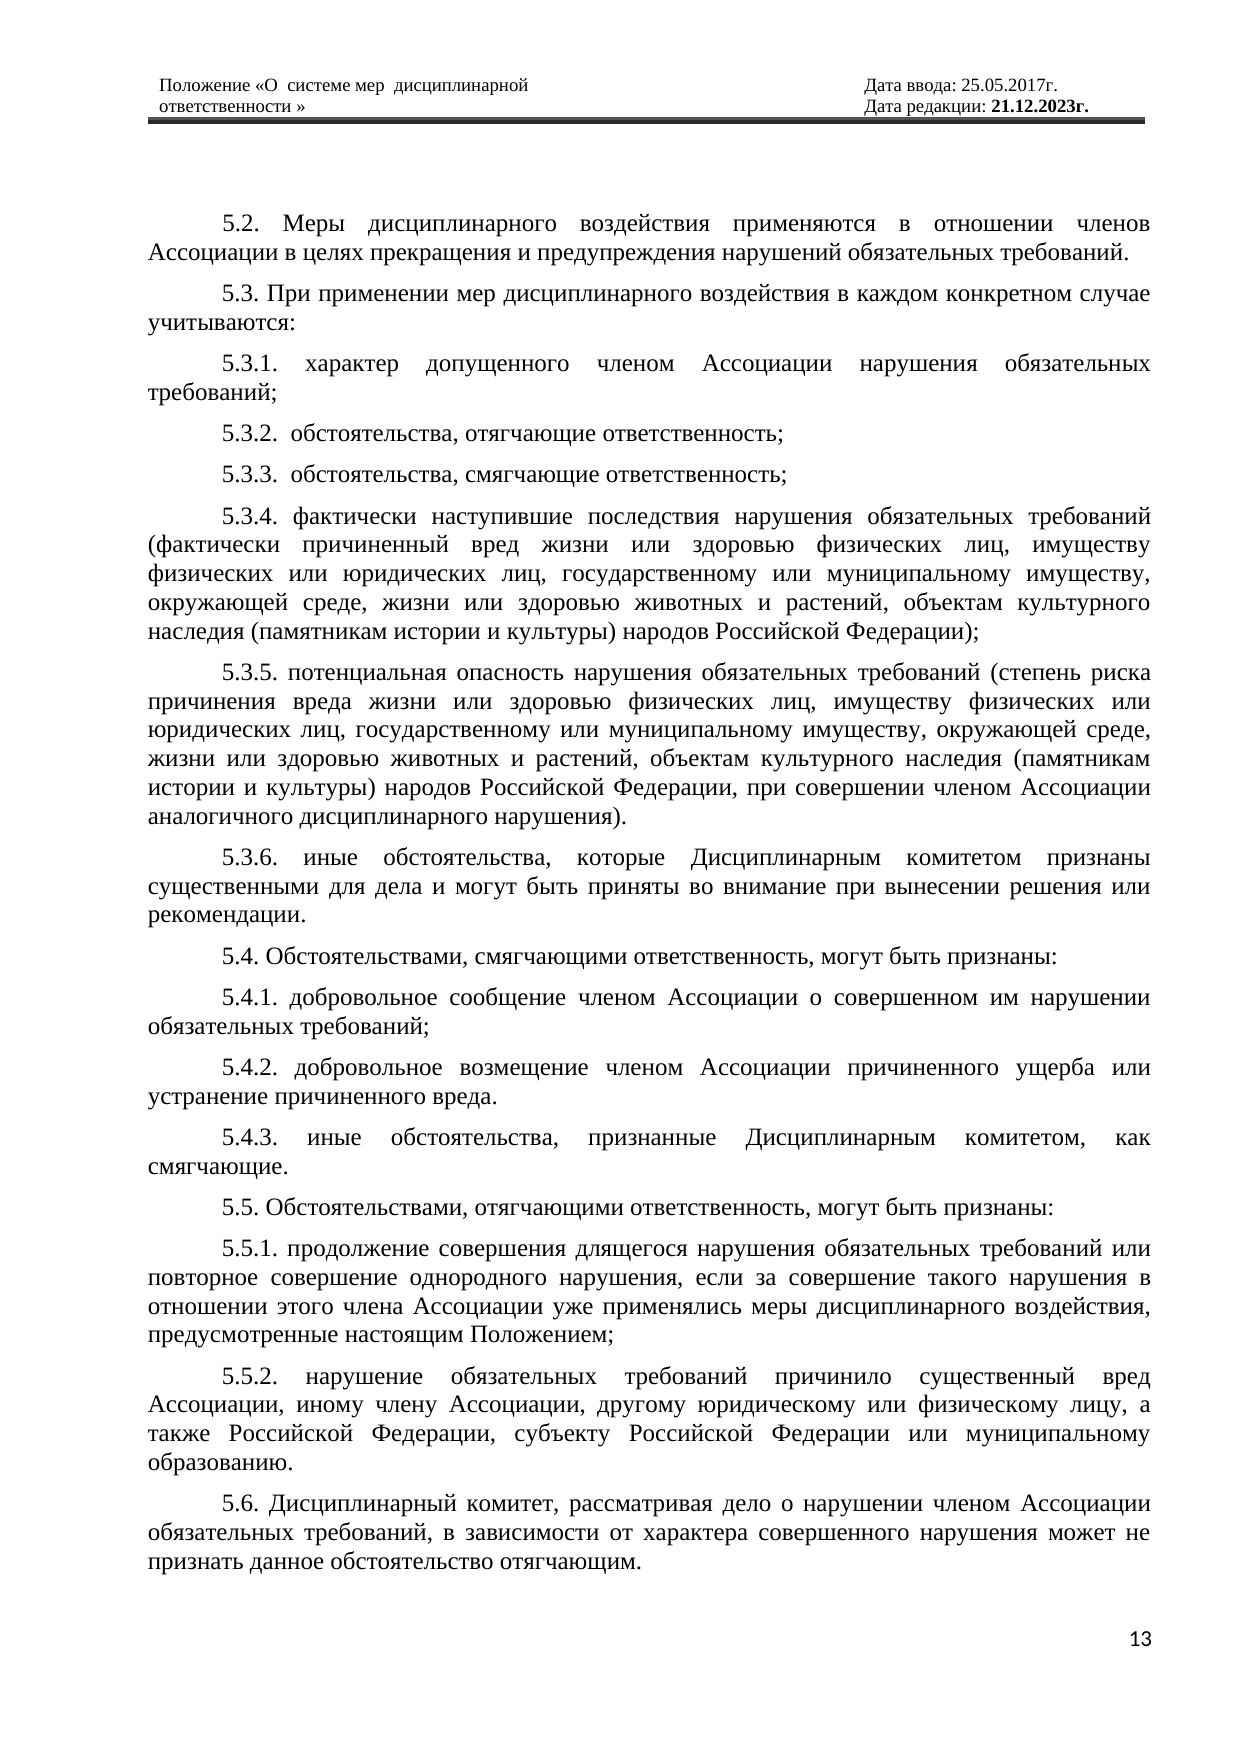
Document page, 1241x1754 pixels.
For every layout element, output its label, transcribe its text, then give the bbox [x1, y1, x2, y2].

text 5.5.1. продолжение совершения длящегося нарушения обязательных требований или повторное совершение однородного нарушения, если за совершение такого нарушения в отношении этого члена Ассоциации уже применялись меры дисциплинарного воздействия, предусмотренные настоящим Положением; [148, 1233, 1152, 1348]
text 5.3.6. иные обстоятельства, которые Дисциплинарным комитетом признаны существенными для дела и могут быть приняты во внимание при вынесении решения или рекомендации. [148, 842, 1152, 928]
text 5.3.5. потенциальная опасность нарушения обязательных требований (степень риска причинения вреда жизни или здоровью физических лиц, имуществу физических или юридических лиц, государственному или муниципальному имуществу, окружающей среде, жизни или здоровью животных и растений, объектам культурного наследия (памятникам истории и культуры) народов Российской Федерации, при совершении членом Ассоциации аналогичного дисциплинарного нарушения). [148, 657, 1152, 829]
text 5.5. Обстоятельствами, отягчающими ответственность, могут быть признаны: [148, 1192, 1152, 1221]
text 5.4. Обстоятельствами, смягчающими ответственность, могут быть признаны: [148, 941, 1152, 969]
text 5.6. Дисциплинарный комитет, рассматривая дело о нарушении членом Ассоциации обязательных требований, в зависимости от характера совершенного нарушения может не признать данное обстоятельство отягчающим. [148, 1488, 1152, 1574]
text 5.4.2. добровольное возмещение членом Ассоциации причиненного ущерба или устранение причиненного вреда. [148, 1052, 1152, 1109]
text 5.3.4. фактически наступившие последствия нарушения обязательных требований (фактически причиненный вред жизни или здоровью физических лиц, имуществу физических или юридических лиц, государственному или муниципальному имуществу, окружающей среде, жизни или здоровью животных и растений, объектам культурного наследия (памятникам истории и культуры) народов Российской Федерации); [148, 501, 1152, 644]
text 5.3.1. характер допущенного членом Ассоциации нарушения обязательных требований; [148, 348, 1152, 406]
text 5.5.2. нарушение обязательных требований причинило существенный вред Ассоциации, иному члену Ассоциации, другому юридическому или физическому лицу, а также Российской Федерации, субъекту Российской Федерации или муниципальному образованию. [148, 1361, 1152, 1476]
text 5.3. При применении мер дисциплинарного воздействия в каждом конкретном случае учитываются: [148, 278, 1152, 336]
text 5.3.3. обстоятельства, смягчающие ответственность; [148, 459, 1152, 488]
text 5.3.2. обстоятельства, отягчающие ответственность; [148, 418, 1152, 447]
text 5.4.1. добровольное сообщение членом Ассоциации о совершенном им нарушении обязательных требований; [148, 982, 1152, 1039]
text 5.2. Меры дисциплинарного воздействия применяются в отношении членов Ассоциации в целях прекращения и предупреждения нарушений обязательных требований. [148, 208, 1152, 266]
text 5.4.3. иные обстоятельства, признанные Дисциплинарным комитетом, как смягчающие. [148, 1122, 1152, 1179]
